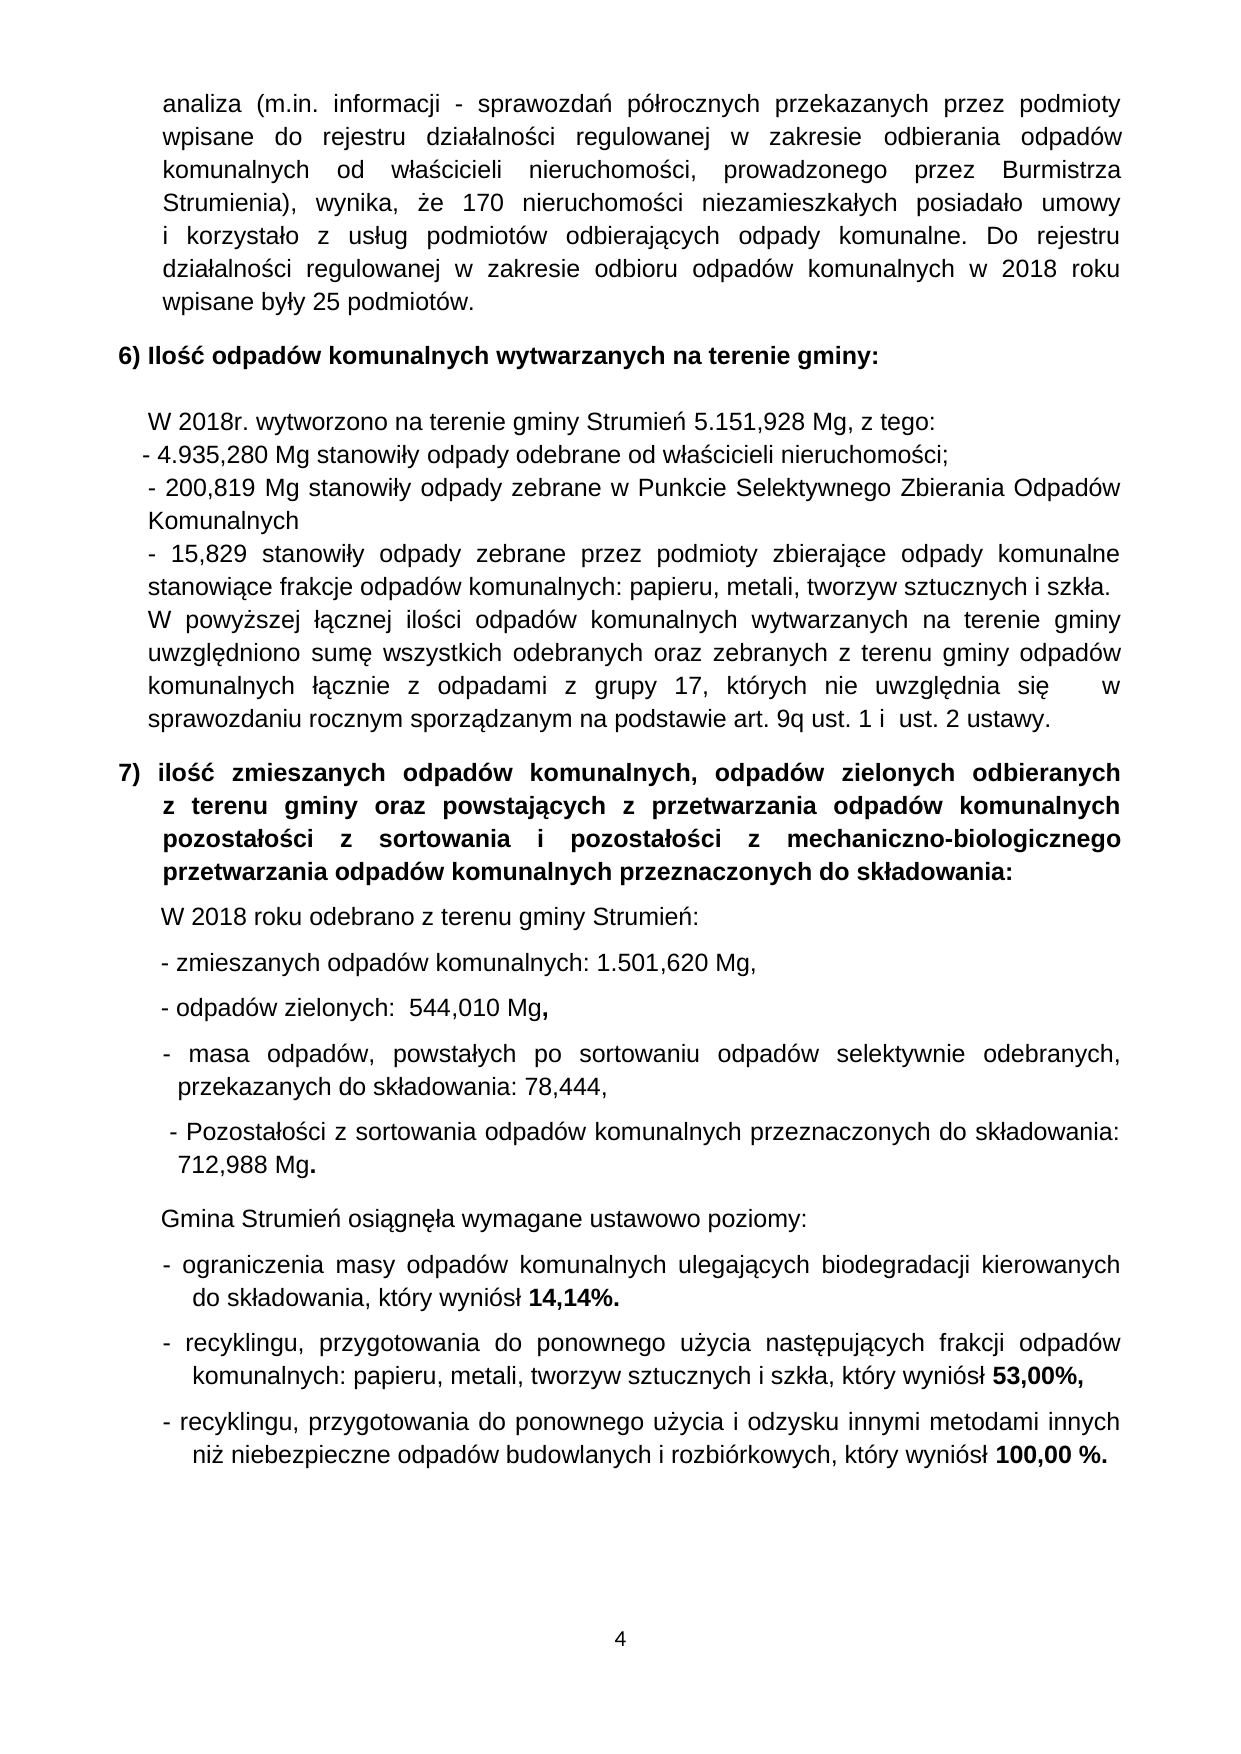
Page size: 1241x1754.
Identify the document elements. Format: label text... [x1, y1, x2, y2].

text - zmieszanych odpadów komunalnych: 1.501,620 Mg, [118, 948, 1122, 977]
list Ilość odpadów komunalnych wytwarzanych na terenie gminy: [118, 341, 1122, 369]
list - 4.935,280 Mg stanowiły odpady odebrane od właścicieli nieruchomości; [142, 440, 1122, 468]
text - Pozostałości z sortowania odpadów komunalnych przeznaczonych do składowania: 712,988 Mg. [118, 1117, 1122, 1179]
text 7) ilość zmieszanych odpadów komunalnych, odpadów zielonych odbieranych z terenu gminy oraz powstających z przetwarzania odpadów komunalnych pozostałości z sortowania i pozostałości z mechaniczno-biologicznego przetwarzania odpadów komunalnych przeznaczonych do składowania: [118, 758, 1122, 886]
text - odpadów zielonych: 544,010 Mg, [118, 993, 1122, 1022]
text Gmina Strumień osiągnęła wymagane ustawowo poziomy: [118, 1204, 1122, 1233]
list - 200,819 Mg stanowiły odpady zebrane w Punkcie Selektywnego Zbierania Odpadów Komunalnych [148, 473, 1122, 534]
text - recyklingu, przygotowania do ponownego użycia i odzysku innymi metodami innych niż niebezpieczne odpadów budowlanych i rozbiórkowych, który wyniósł 100,00 %. [162, 1407, 1122, 1469]
list - 15,829 stanowiły odpady zebrane przez podmioty zbierające odpady komunalne stanowiące frakcje odpadów komunalnych: papieru, metali, tworzyw sztucznych i szkła. [148, 539, 1122, 601]
text - masa odpadów, powstałych po sortowaniu odpadów selektywnie odebranych, przekazanych do składowania: 78,444, [162, 1039, 1122, 1101]
text - recyklingu, przygotowania do ponownego użycia następujących frakcji odpadów komunalnych: papieru, metali, tworzyw sztucznych i szkła, który wyniósł 53,00%, [162, 1328, 1122, 1390]
list W powyższej łącznej ilości odpadów komunalnych wytwarzanych na terenie gminy uwzględniono sumę wszystkich odebranych oraz zebranych z terenu gminy odpadów komunalnych łącznie z odpadami z grupy 17, których nie uwzględnia się w sprawozdaniu rocznym sporządzanym na podstawie art. 9q ust. 1 i ust. 2 ustawy. [148, 605, 1122, 733]
text - ograniczenia masy odpadów komunalnych ulegających biodegradacji kierowanych do składowania, który wyniósł 14,14%. [162, 1250, 1122, 1312]
text W 2018 roku odebrano z terenu gminy Strumień: [118, 902, 1122, 931]
list W 2018r. wytworzono na terenie gminy Strumień 5.151,928 Mg, z tego: [148, 407, 1122, 435]
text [118, 89, 1122, 316]
